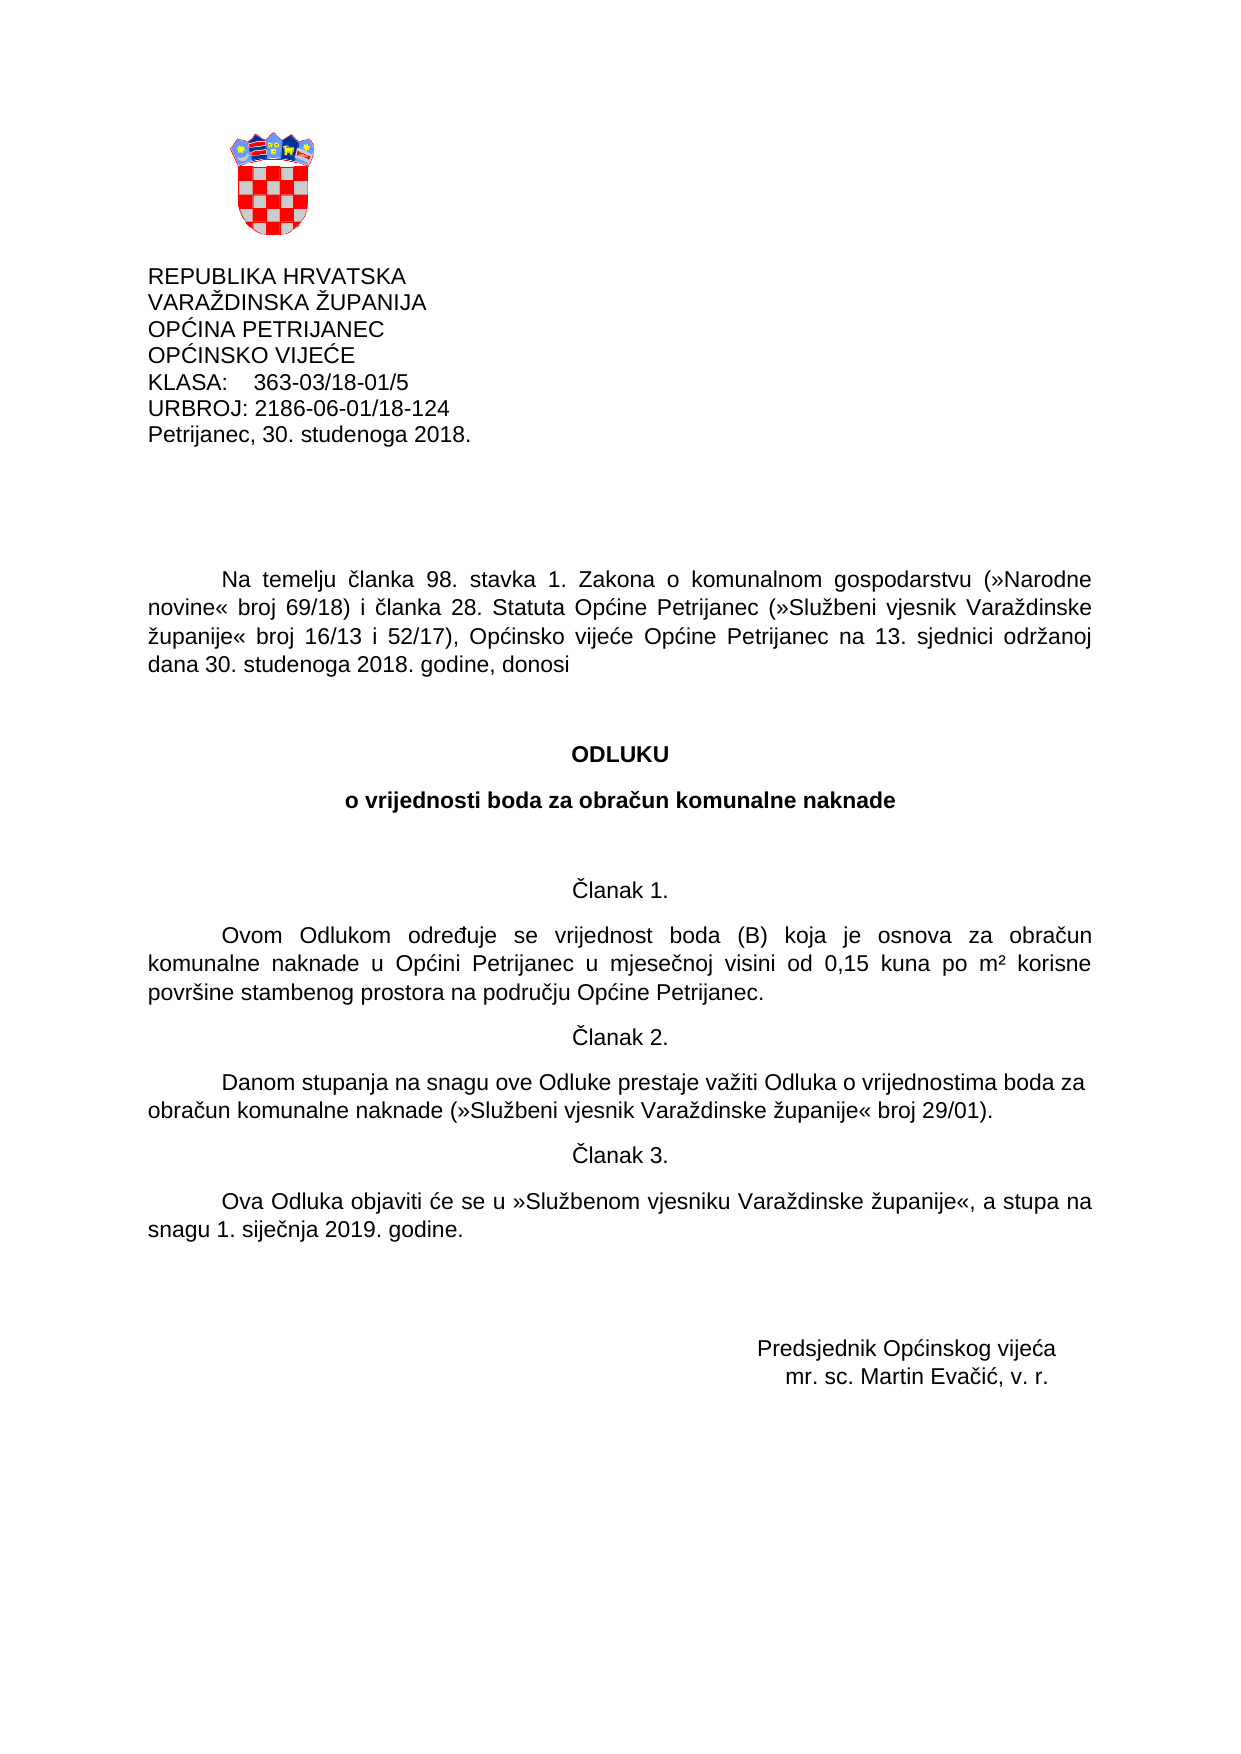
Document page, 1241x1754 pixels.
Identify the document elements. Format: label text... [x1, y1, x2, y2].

text Ovom Odlukom određuje se vrijednost boda (B) koja je osnova za obračun komunalne naknade u Općini Petrijanec u mjesečnoj visini od 0,15 kuna po m² korisne površine stambenog prostora na području Općine Petrijanec. [148, 922, 1093, 1005]
text mr. sc. Martin Evačić, v. r. [148, 1363, 1093, 1389]
text URBROJ: 2186-06-01/18-124 [148, 395, 1093, 421]
text o vrijednosti boda za obračun komunalne naknade [148, 787, 1093, 813]
text Članak 1. [148, 877, 1093, 903]
text Članak 2. [148, 1024, 1093, 1050]
text VARAŽDINSKA ŽUPANIJA [148, 289, 1093, 316]
text Danom stupanja na snagu ove Odluke prestaje važiti Odluka o vrijednostima boda za obračun komunalne naknade (»Službeni vjesnik Varaždinske županije« broj 29/01). [148, 1069, 1093, 1124]
text Članak 3. [148, 1142, 1093, 1169]
text ODLUKU [148, 741, 1093, 768]
text Ova Odluka objaviti će se u »Službenom vjesniku Varaždinske županije«, a stupa na snagu 1. siječnja 2019. godine. [148, 1188, 1093, 1242]
text Na temelju članka 98. stavka 1. Zakona o komunalnom gospodarstvu (»Narodne novine« broj 69/18) i članka 28. Statuta Općine Petrijanec (»Službeni vjesnik Varaždinske županije« broj 16/13 i 52/17), Općinsko vijeće Općine Petrijanec na 13. sjednici održanoj dana 30. studenoga 2018. godine, donosi [148, 566, 1093, 678]
text Petrijanec, 30. studenoga 2018. [148, 421, 1093, 447]
text Predsjednik Općinskog vijeća [148, 1335, 1093, 1361]
text KLASA: 363-03/18-01/5 [148, 368, 1093, 395]
text REPUBLIKA HRVATSKA [148, 263, 1093, 289]
text OPĆINA PETRIJANEC [148, 316, 1093, 342]
text OPĆINSKO VIJEĆE [148, 342, 1093, 368]
